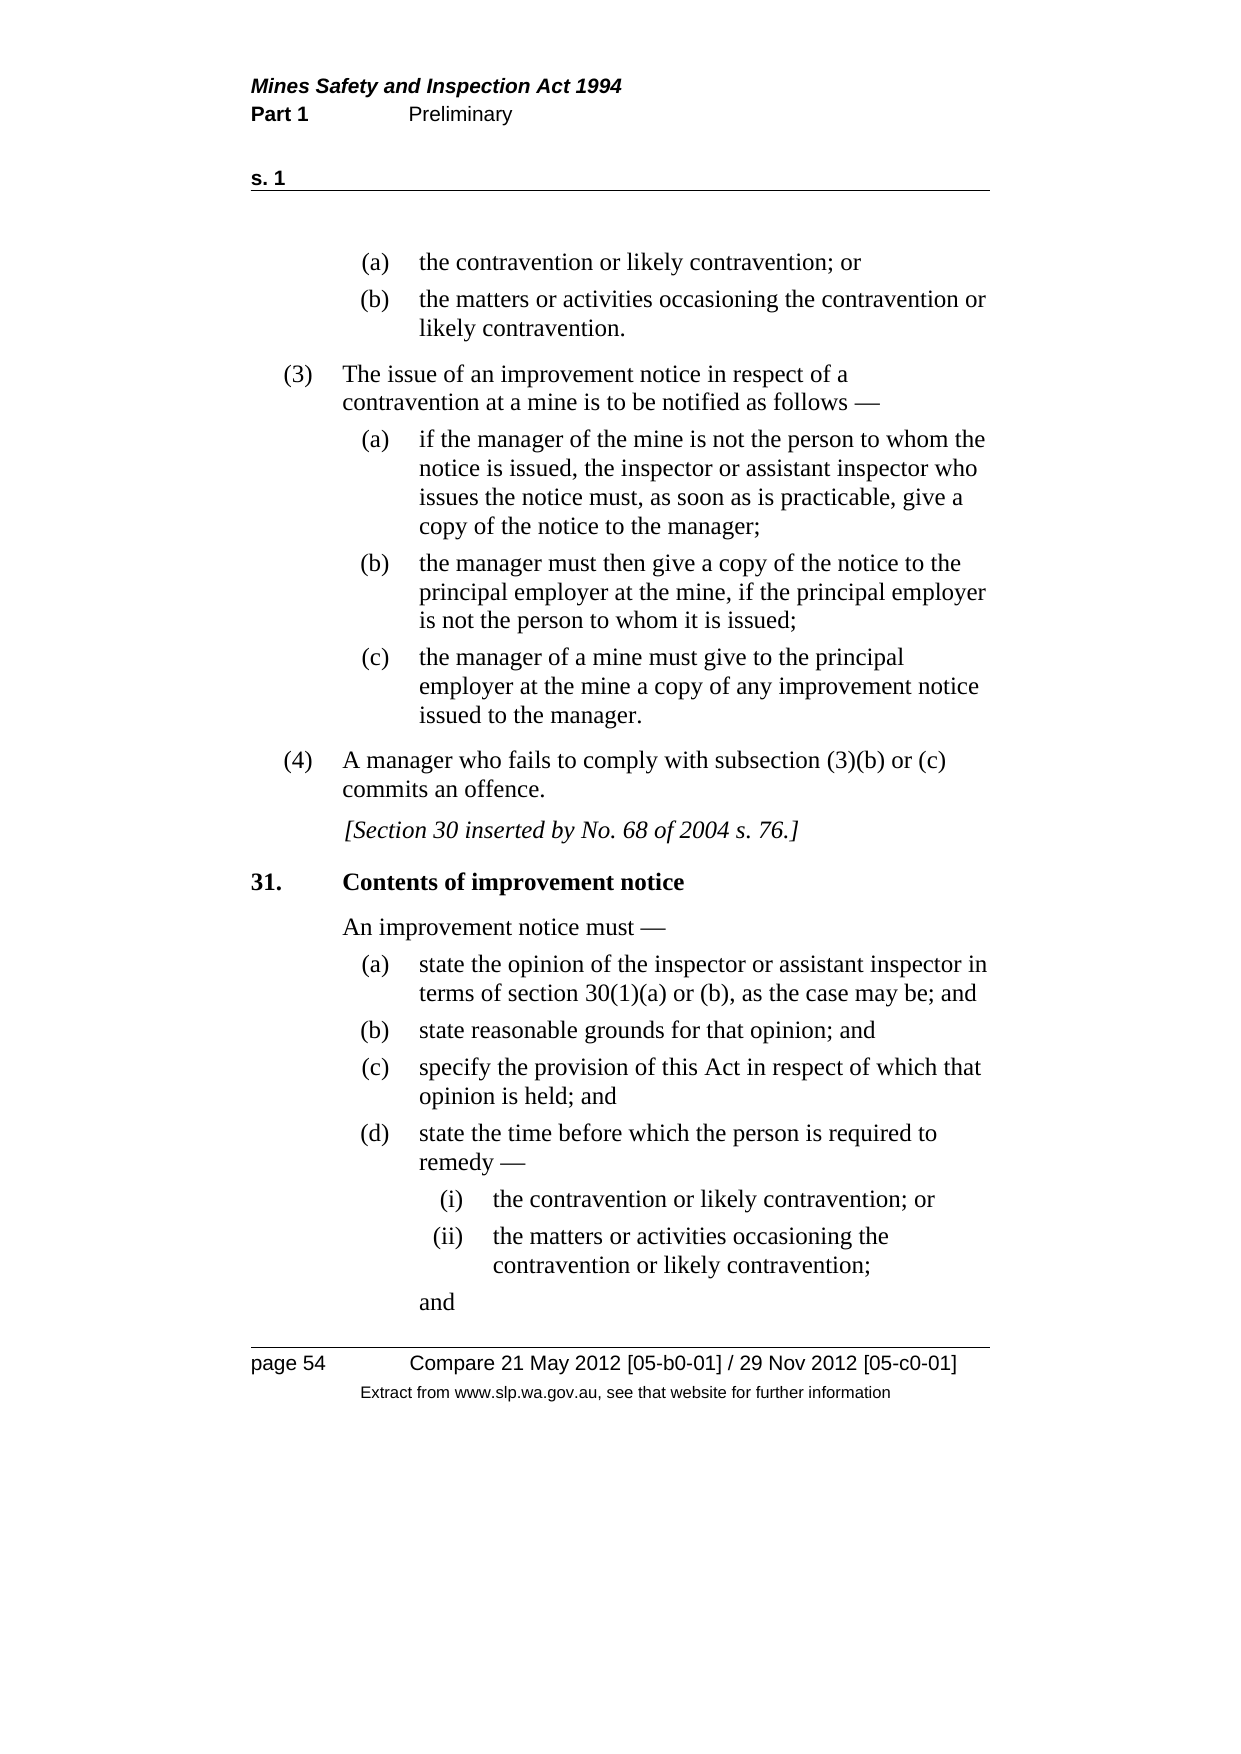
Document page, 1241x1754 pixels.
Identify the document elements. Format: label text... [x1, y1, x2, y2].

text (a) the contravention or likely contravention; or [251, 247, 990, 276]
text (d) state the time before which the person is required to remedy — [251, 1118, 990, 1176]
text (b) state reasonable grounds for that opinion; and [251, 1015, 990, 1044]
text and [251, 1287, 990, 1316]
text (3) The issue of an improvement notice in respect of a contravention at a mine is to be notified as follows — [251, 359, 990, 416]
text (a) state the opinion of the inspector or assistant inspector in terms of section 30(1)(a) or (b), as the case may be; and [251, 949, 990, 1007]
subtitle 31. Contents of improvement notice [251, 867, 990, 896]
text (b) the matters or activities occasioning the contravention or likely contravention. [251, 284, 990, 342]
text [Section 30 inserted by No. 68 of 2004 s. 76.] [251, 815, 990, 844]
text (4) A manager who fails to comply with subsection (3)(b) or (c) commits an offence. [251, 745, 990, 803]
text (i) the contravention or likely contravention; or [251, 1184, 990, 1213]
text An improvement notice must — [251, 912, 990, 941]
text (c) the manager of a mine must give to the principal employer at the mine a copy of any improvement notice issued to the manager. [251, 642, 990, 729]
text (c) specify the provision of this Act in respect of which that opinion is held; and [251, 1052, 990, 1110]
text (a) if the manager of the mine is not the person to whom the notice is issued, the inspector or assistant inspector who issues the notice must, as soon as is practicable, give a copy of the notice to the manager; [251, 424, 990, 539]
text (ii) the matters or activities occasioning the contravention or likely contravention; [251, 1221, 990, 1279]
text (b) the manager must then give a copy of the notice to the principal employer at the mine, if the principal employer is not the person to whom it is issued; [251, 548, 990, 634]
